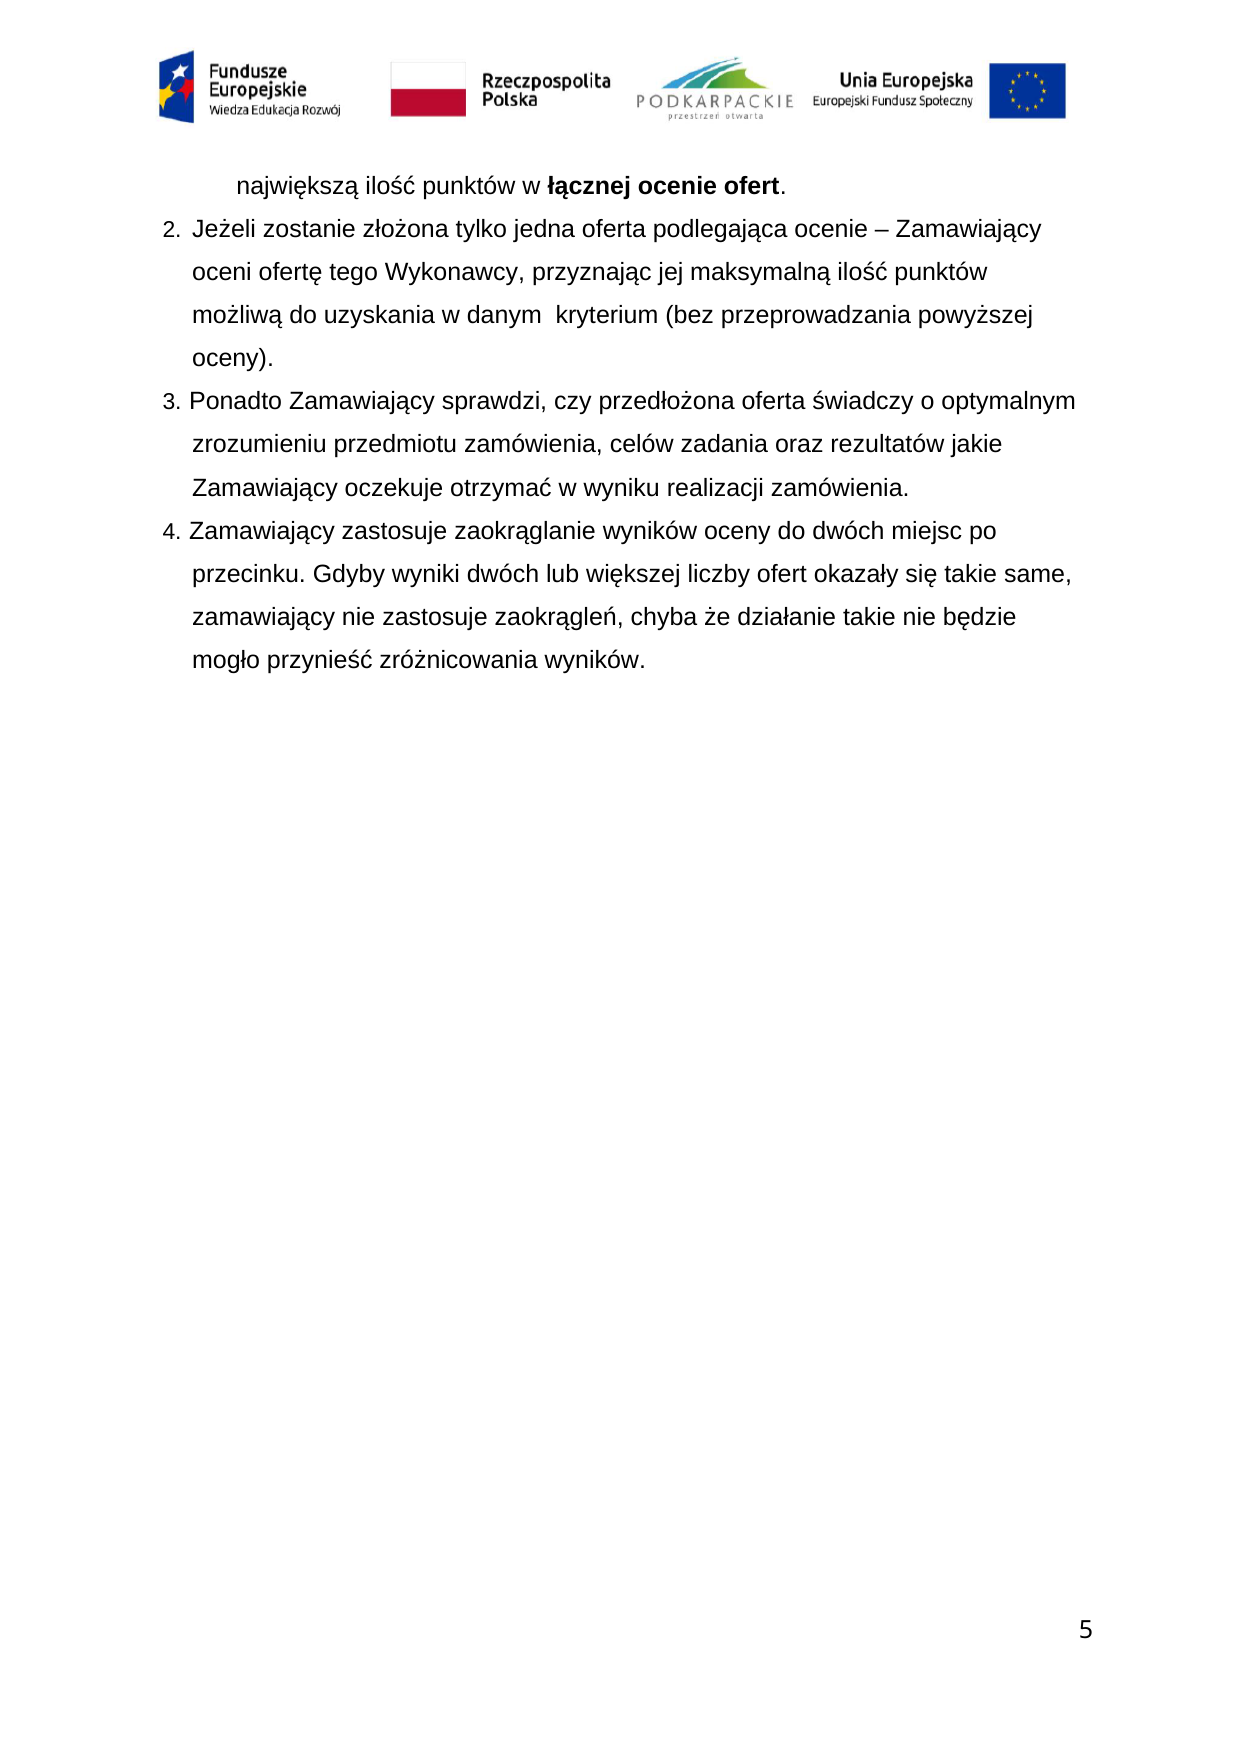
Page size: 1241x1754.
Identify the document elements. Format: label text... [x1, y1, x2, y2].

list Zamawiający zastosuje zaokrąglanie wyników oceny do dwóch miejsc po przecinku. Gdyby wyniki dwóch lub większej liczby ofert okazały się takie same, zamawiający nie zastosuje zaokrągleń, chyba że działanie takie nie będzie mogło przynieść zróżnicowania wyników. [162, 516, 1081, 674]
list Jeżeli zostanie złożona tylko jedna oferta podlegająca ocenie – Zamawiający oceni ofertę tego Wykonawcy, przyznając jej maksymalną ilość punktów możliwą do uzyskania w danym kryterium (bez przeprowadzania powyższej oceny). [162, 214, 1081, 372]
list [162, 148, 1081, 199]
picture [147, 20, 1093, 157]
list Ponadto Zamawiający sprawdzi, czy przedłożona oferta świadczy o optymalnym zrozumieniu przedmiotu zamówienia, celów zadania oraz rezultatów jakie Zamawiający oczekuje otrzymać w wyniku realizacji zamówienia. [162, 386, 1081, 501]
